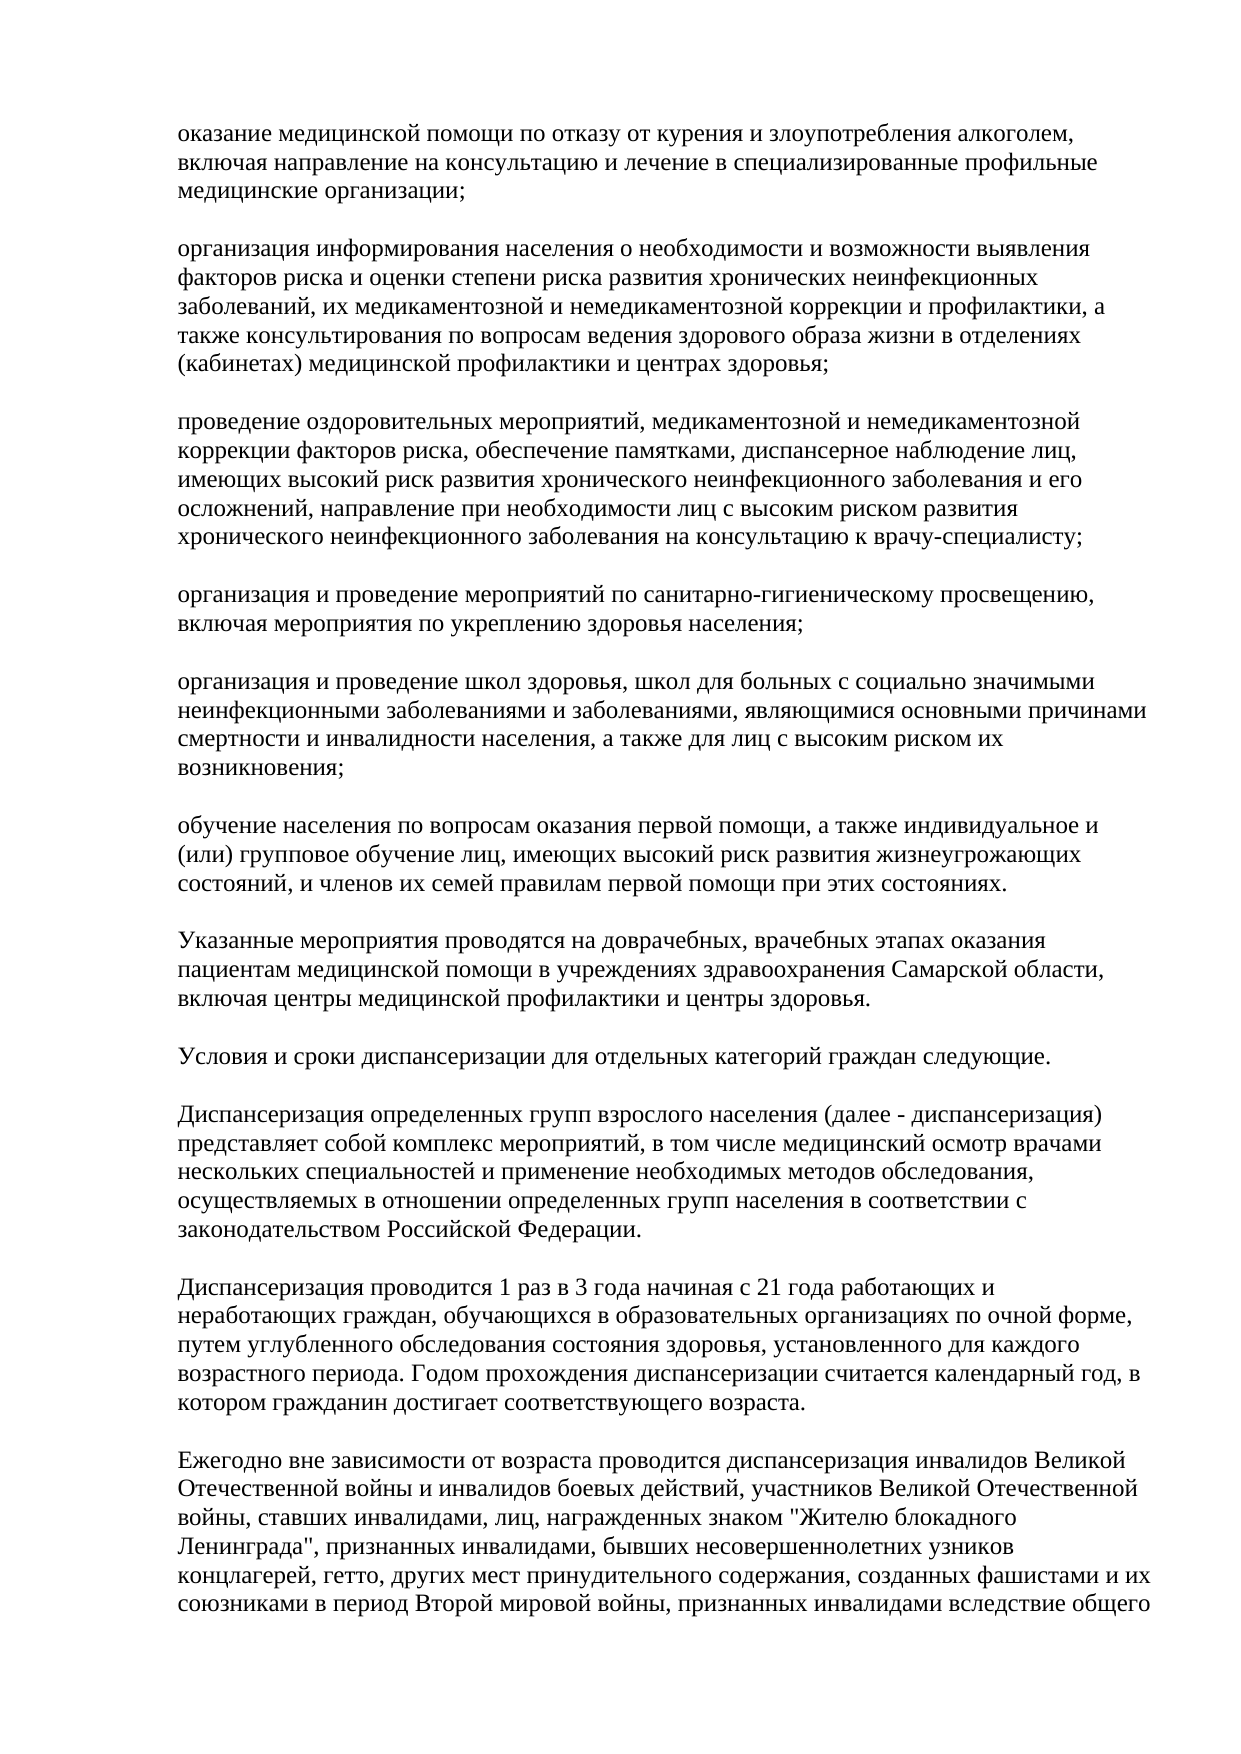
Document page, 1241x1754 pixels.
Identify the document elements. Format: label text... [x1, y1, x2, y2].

text оказание медицинской помощи по отказу от курения и злоупотребления алкоголем, включая направление на консультацию и лечение в специализированные профильные медицинские организации; [177, 118, 1152, 204]
text Диспансеризация проводится 1 раз в 3 года начиная с 21 года работающих и неработающих граждан, обучающихся в образовательных организациях по очной форме, путем углубленного обследования состояния здоровья, установленного для каждого возрастного периода. Годом прохождения диспансеризации считается календарный год, в котором гражданин достигает соответствующего возраста. [177, 1272, 1152, 1416]
text проведение оздоровительных мероприятий, медикаментозной и немедикаментозной коррекции факторов риска, обеспечение памятками, диспансерное наблюдение лиц, имеющих высокий риск развития хронического неинфекционного заболевания и его осложнений, направление при необходимости лиц с высоким риском развития хронического неинфекционного заболевания на консультацию к врачу-специалисту; [177, 406, 1152, 550]
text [177, 1445, 1152, 1617]
text организация и проведение мероприятий по санитарно-гигиеническому просвещению, включая мероприятия по укреплению здоровья населения; [177, 579, 1152, 637]
text организация информирования населения о необходимости и возможности выявления факторов риска и оценки степени риска развития хронических неинфекционных заболеваний, их медикаментозной и немедикаментозной коррекции и профилактики, а также консультирования по вопросам ведения здорового образа жизни в отделениях (кабинетах) медицинской профилактики и центрах здоровья; [177, 233, 1152, 377]
text Диспансеризация определенных групп взрослого населения (далее - диспансеризация) представляет собой комплекс мероприятий, в том числе медицинский осмотр врачами нескольких специальностей и применение необходимых методов обследования, осуществляемых в отношении определенных групп населения в соответствии с законодательством Российской Федерации. [177, 1099, 1152, 1243]
text Условия и сроки диспансеризации для отдельных категорий граждан следующие. [177, 1041, 1152, 1070]
text организация и проведение школ здоровья, школ для больных с социально значимыми неинфекционными заболеваниями и заболеваниями, являющимися основными причинами смертности и инвалидности населения, а также для лиц с высоким риском их возникновения; [177, 666, 1152, 781]
text Указанные мероприятия проводятся на доврачебных, врачебных этапах оказания пациентам медицинской помощи в учреждениях здравоохранения Самарской области, включая центры медицинской профилактики и центры здоровья. [177, 926, 1152, 1012]
text обучение населения по вопросам оказания первой помощи, а также индивидуальное и (или) групповое обучение лиц, имеющих высокий риск развития жизнеугрожающих состояний, и членов их семей правилам первой помощи при этих состояниях. [177, 810, 1152, 896]
